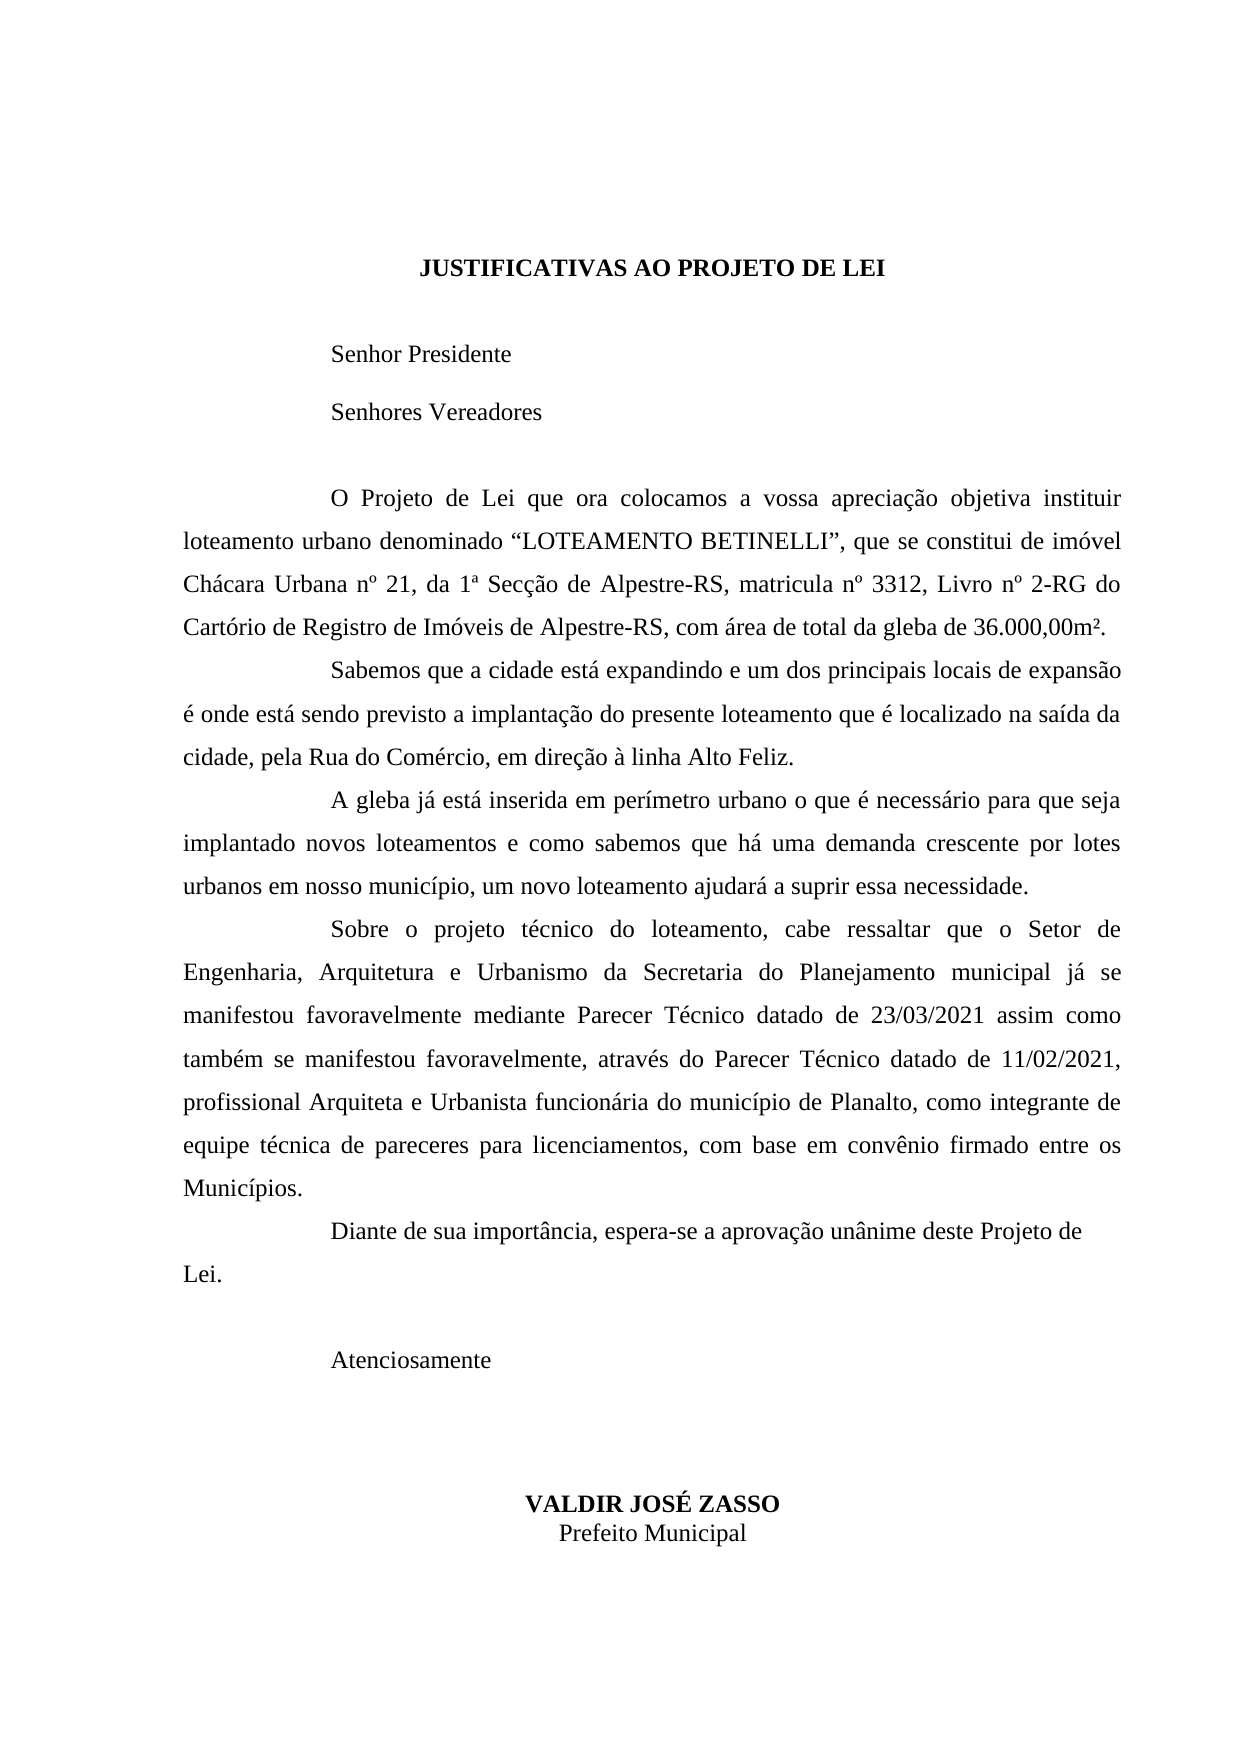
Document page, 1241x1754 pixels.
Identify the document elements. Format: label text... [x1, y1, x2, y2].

text Senhores Vereadores [183, 397, 1122, 426]
text Prefeito Municipal [183, 1518, 1122, 1547]
text Sabemos que a cidade está expandindo e um dos principais locais de expansão é onde está sendo previsto a implantação do presente loteamento que é localizado na saída da cidade, pela Rua do Comércio, em direção à linha Alto Feliz. [183, 656, 1122, 771]
text Diante de sua importância, espera-se a aprovação unânime deste Projeto de Lei. [183, 1216, 1122, 1288]
text VALDIR JOSÉ ZASSO [183, 1489, 1122, 1518]
text A gleba já está inserida em perímetro urbano o que é necessário para que seja implantado novos loteamentos e como sabemos que há uma demanda crescente por lotes urbanos em nosso município, um novo loteamento ajudará a suprir essa necessidade. [183, 785, 1122, 900]
text O Projeto de Lei que ora colocamos a vossa apreciação objetiva instituir loteamento urbano denominado “LOTEAMENTO BETINELLI”, que se constitui de imóvel Chácara Urbana nº 21, da 1ª Secção de Alpestre-RS, matricula nº 3312, Livro nº 2-RG do Cartório de Registro de Imóveis de Alpestre-RS, com área de total da gleba de 36.000,00m². [183, 483, 1122, 641]
text Sobre o projeto técnico do loteamento, cabe ressaltar que o Setor de Engenharia, Arquitetura e Urbanismo da Secretaria do Planejamento municipal já se manifestou favoravelmente mediante Parecer Técnico datado de 23/03/2021 assim como também se manifestou favoravelmente, através do Parecer Técnico datado de 11/02/2021, profissional Arquiteta e Urbanista funcionária do município de Planalto, como integrante de equipe técnica de pareceres para licenciamentos, com base em convênio firmado entre os Municípios. [183, 914, 1122, 1202]
text Senhor Presidente [183, 339, 1122, 368]
text Atenciosamente [183, 1346, 1122, 1374]
subtitle JUSTIFICATIVAS AO PROJETO DE LEI [183, 253, 1122, 282]
